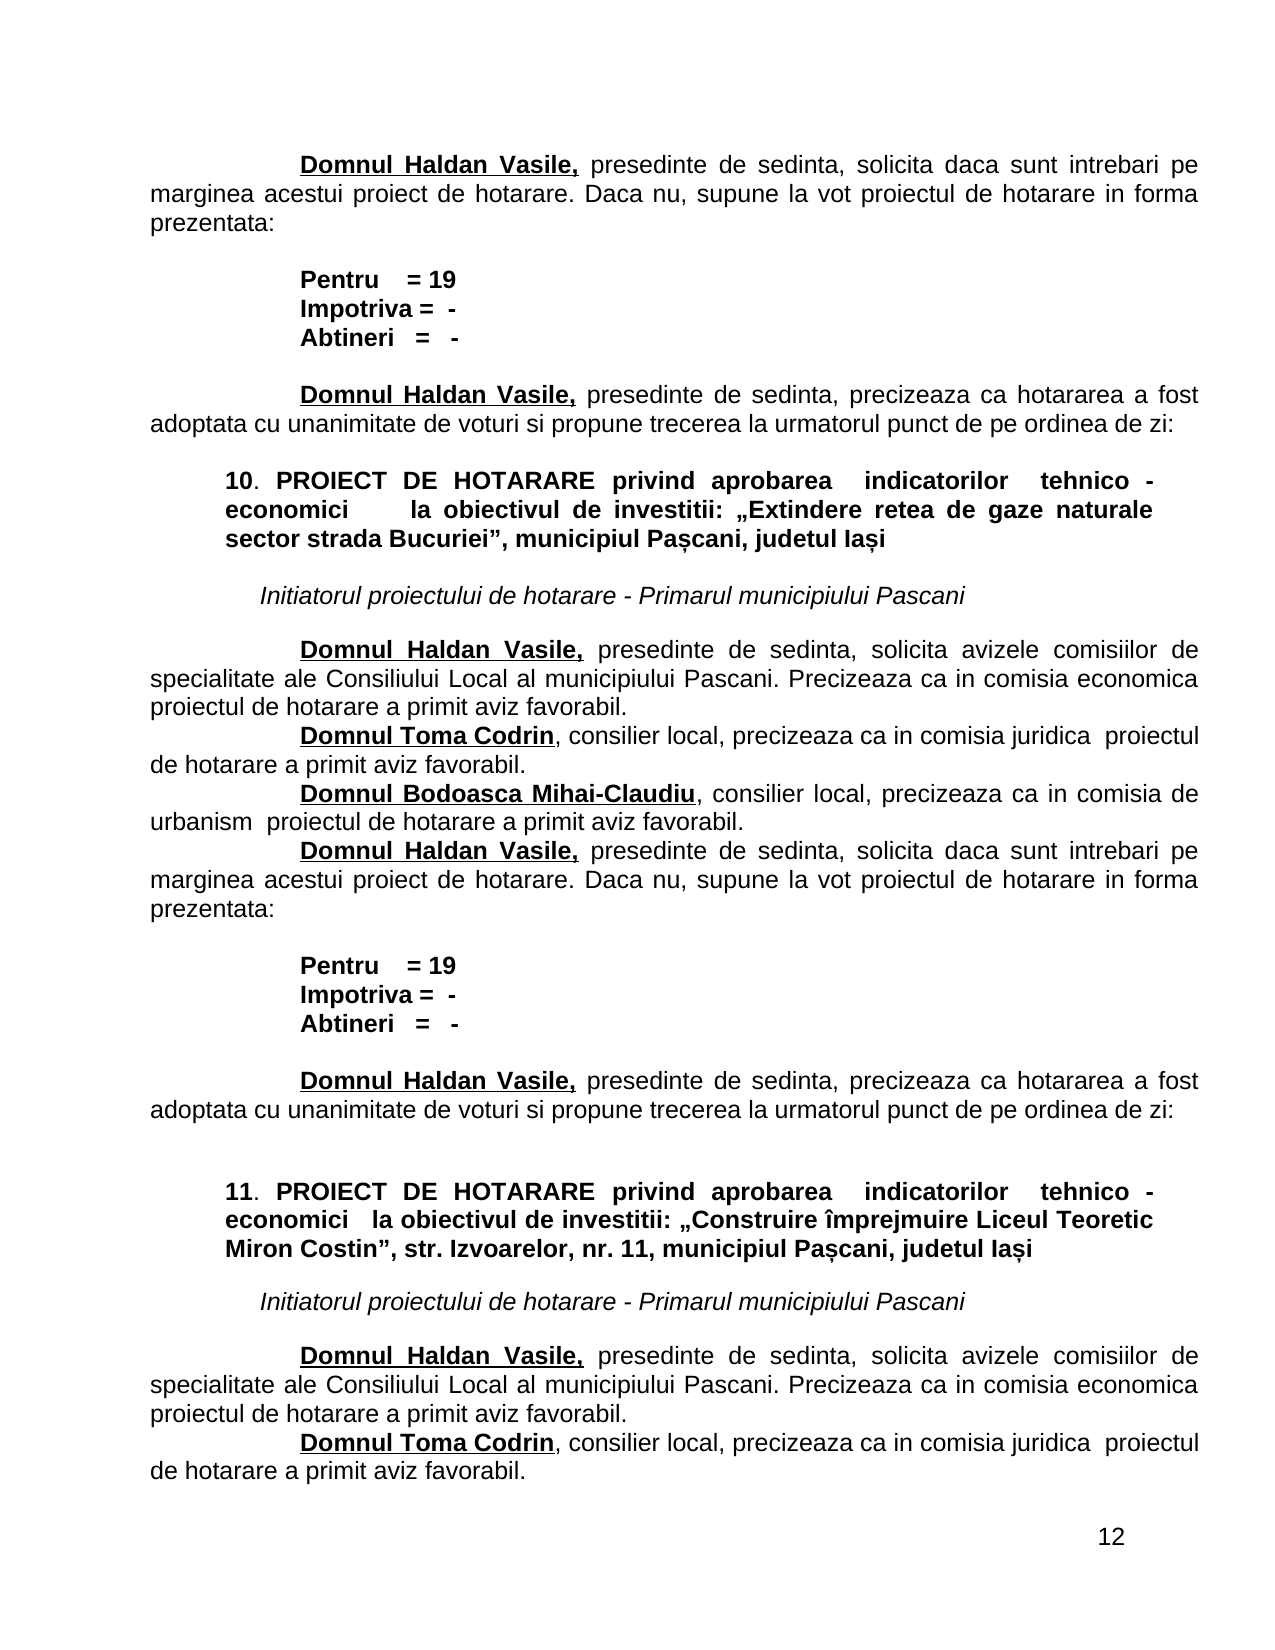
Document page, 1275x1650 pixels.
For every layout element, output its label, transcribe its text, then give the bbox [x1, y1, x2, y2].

text Domnul Toma Codrin, consilier local, precizeaza ca in comisia juridica proiectul de hotarare a primit aviz favorabil. [150, 721, 1200, 778]
text Initiatorul proiectului de hotarare - Primarul municipiului Pascani [225, 581, 1155, 610]
text Domnul Haldan Vasile, presedinte de sedinta, precizeaza ca hotararea a fost adoptata cu unanimitate de voturi si propune trecerea la urmatorul punct de pe ordinea de zi: [150, 1066, 1200, 1123]
text Domnul Bodoasca Mihai-Claudiu, consilier local, precizeaza ca in comisia de urbanism proiectul de hotarare a primit aviz favorabil. [150, 778, 1200, 836]
text Abtineri = - [150, 1008, 1200, 1037]
text Pentru = 19 [150, 951, 1200, 980]
text Abtineri = - [150, 322, 1200, 351]
text Domnul Toma Codrin, consilier local, precizeaza ca in comisia juridica proiectul de hotarare a primit aviz favorabil. [150, 1427, 1200, 1485]
text Impotriva = - [150, 980, 1200, 1008]
text Domnul Haldan Vasile, presedinte de sedinta, solicita daca sunt intrebari pe marginea acestui proiect de hotarare. Daca nu, supune la vot proiectul de hotarare in forma prezentata: [150, 836, 1200, 922]
text Impotriva = - [150, 294, 1200, 322]
text 10. PROIECT DE HOTARARE privind aprobarea indicatorilor tehnico - economici la obiectivul de investitii: „Extindere retea de gaze naturale sector strada Bucuriei”, municipiul Pașcani, judetul Iași [225, 466, 1155, 552]
text Domnul Haldan Vasile, presedinte de sedinta, precizeaza ca hotararea a fost adoptata cu unanimitate de voturi si propune trecerea la urmatorul punct de pe ordinea de zi: [150, 380, 1200, 437]
text Domnul Haldan Vasile, presedinte de sedinta, solicita avizele comisiilor de specialitate ale Consiliului Local al municipiului Pascani. Precizeaza ca in comisia economica proiectul de hotarare a primit aviz favorabil. [150, 635, 1200, 721]
text Pentru = 19 [150, 265, 1200, 294]
text Initiatorul proiectului de hotarare - Primarul municipiului Pascani [225, 1288, 1155, 1316]
text 11. PROIECT DE HOTARARE privind aprobarea indicatorilor tehnico - economici la obiectivul de investitii: „Construire împrejmuire Liceul Teoretic Miron Costin”, str. Izvoarelor, nr. 11, municipiul Pașcani, judetul Iași [225, 1177, 1155, 1263]
text Domnul Haldan Vasile, presedinte de sedinta, solicita avizele comisiilor de specialitate ale Consiliului Local al municipiului Pascani. Precizeaza ca in comisia economica proiectul de hotarare a primit aviz favorabil. [150, 1341, 1200, 1427]
text Domnul Haldan Vasile, presedinte de sedinta, solicita daca sunt intrebari pe marginea acestui proiect de hotarare. Daca nu, supune la vot proiectul de hotarare in forma prezentata: [150, 150, 1200, 236]
